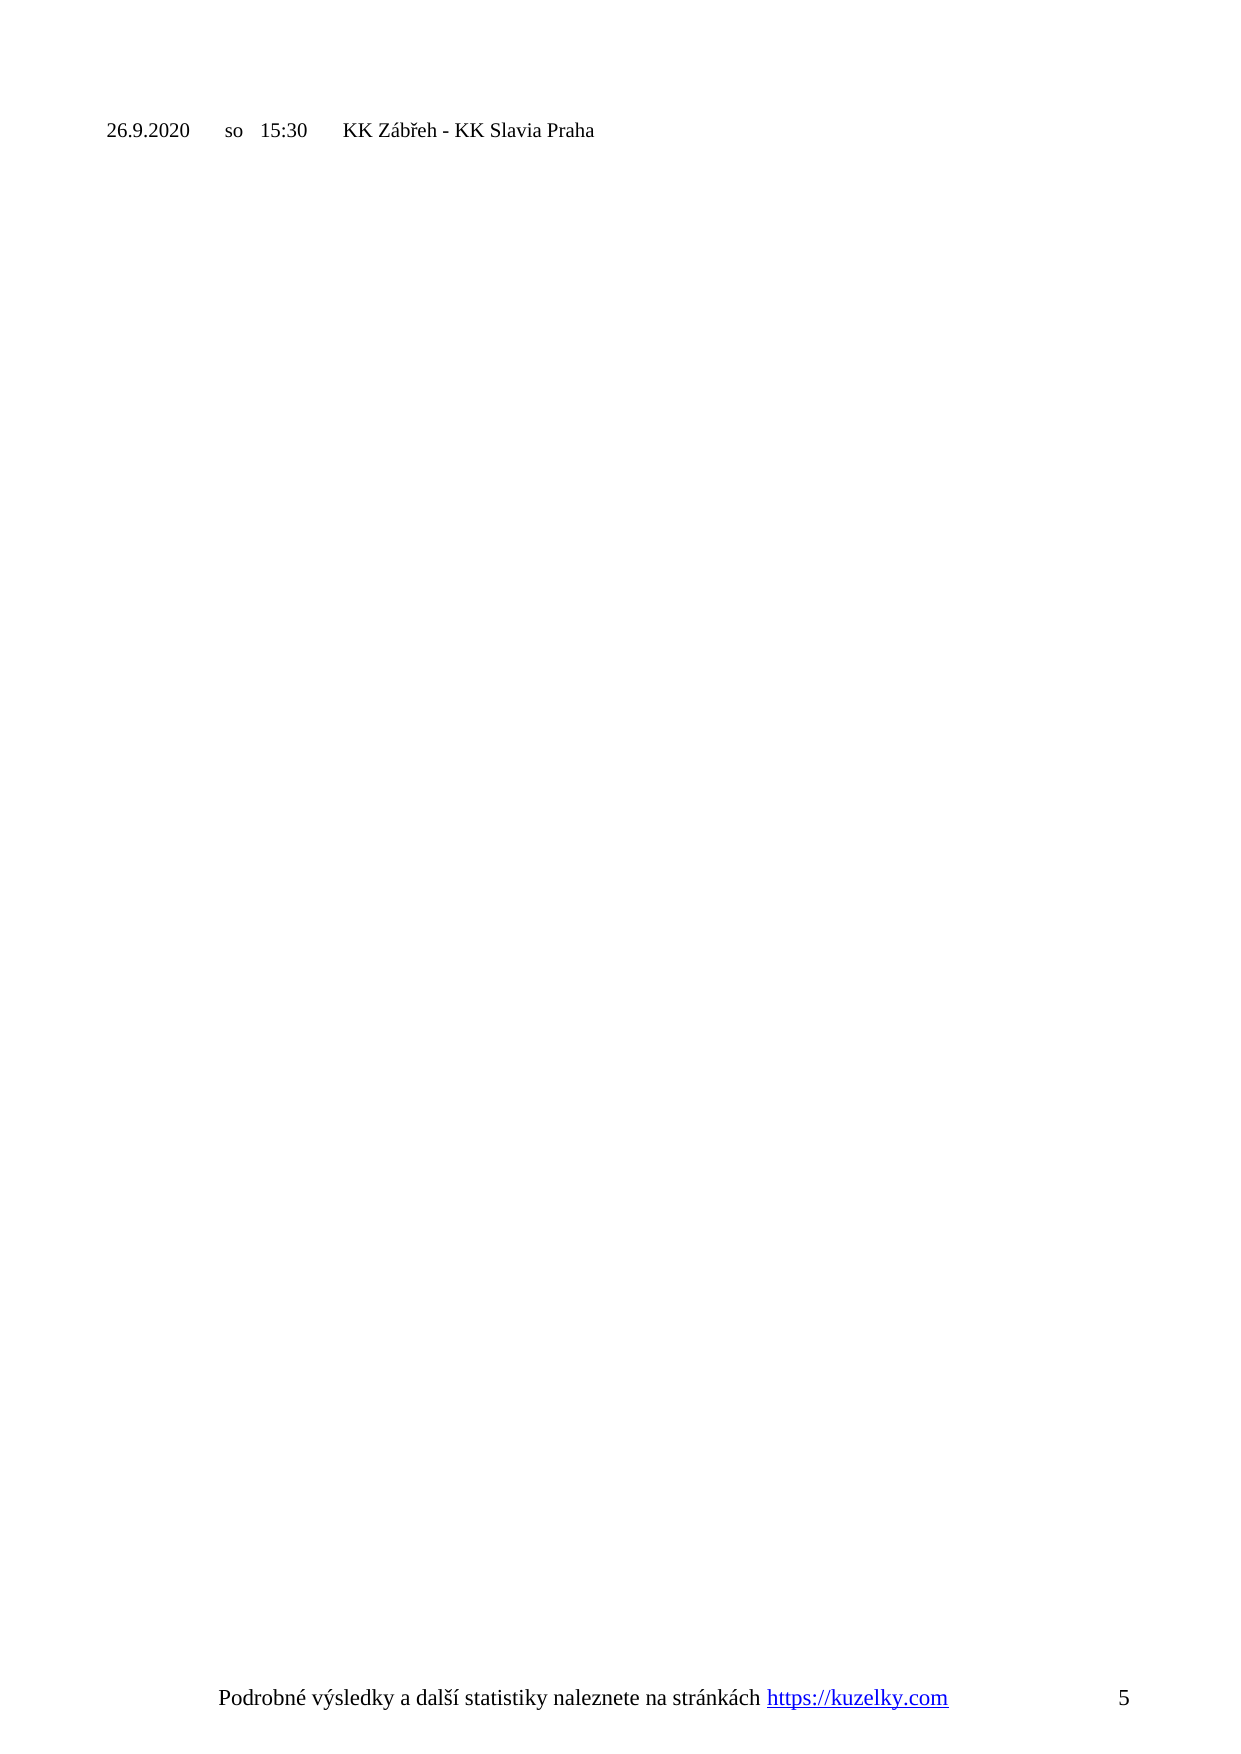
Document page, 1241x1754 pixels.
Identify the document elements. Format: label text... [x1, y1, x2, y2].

text 26.9.2020 so 15:30 KK Zábřeh - KK Slavia Praha [106, 118, 1134, 142]
